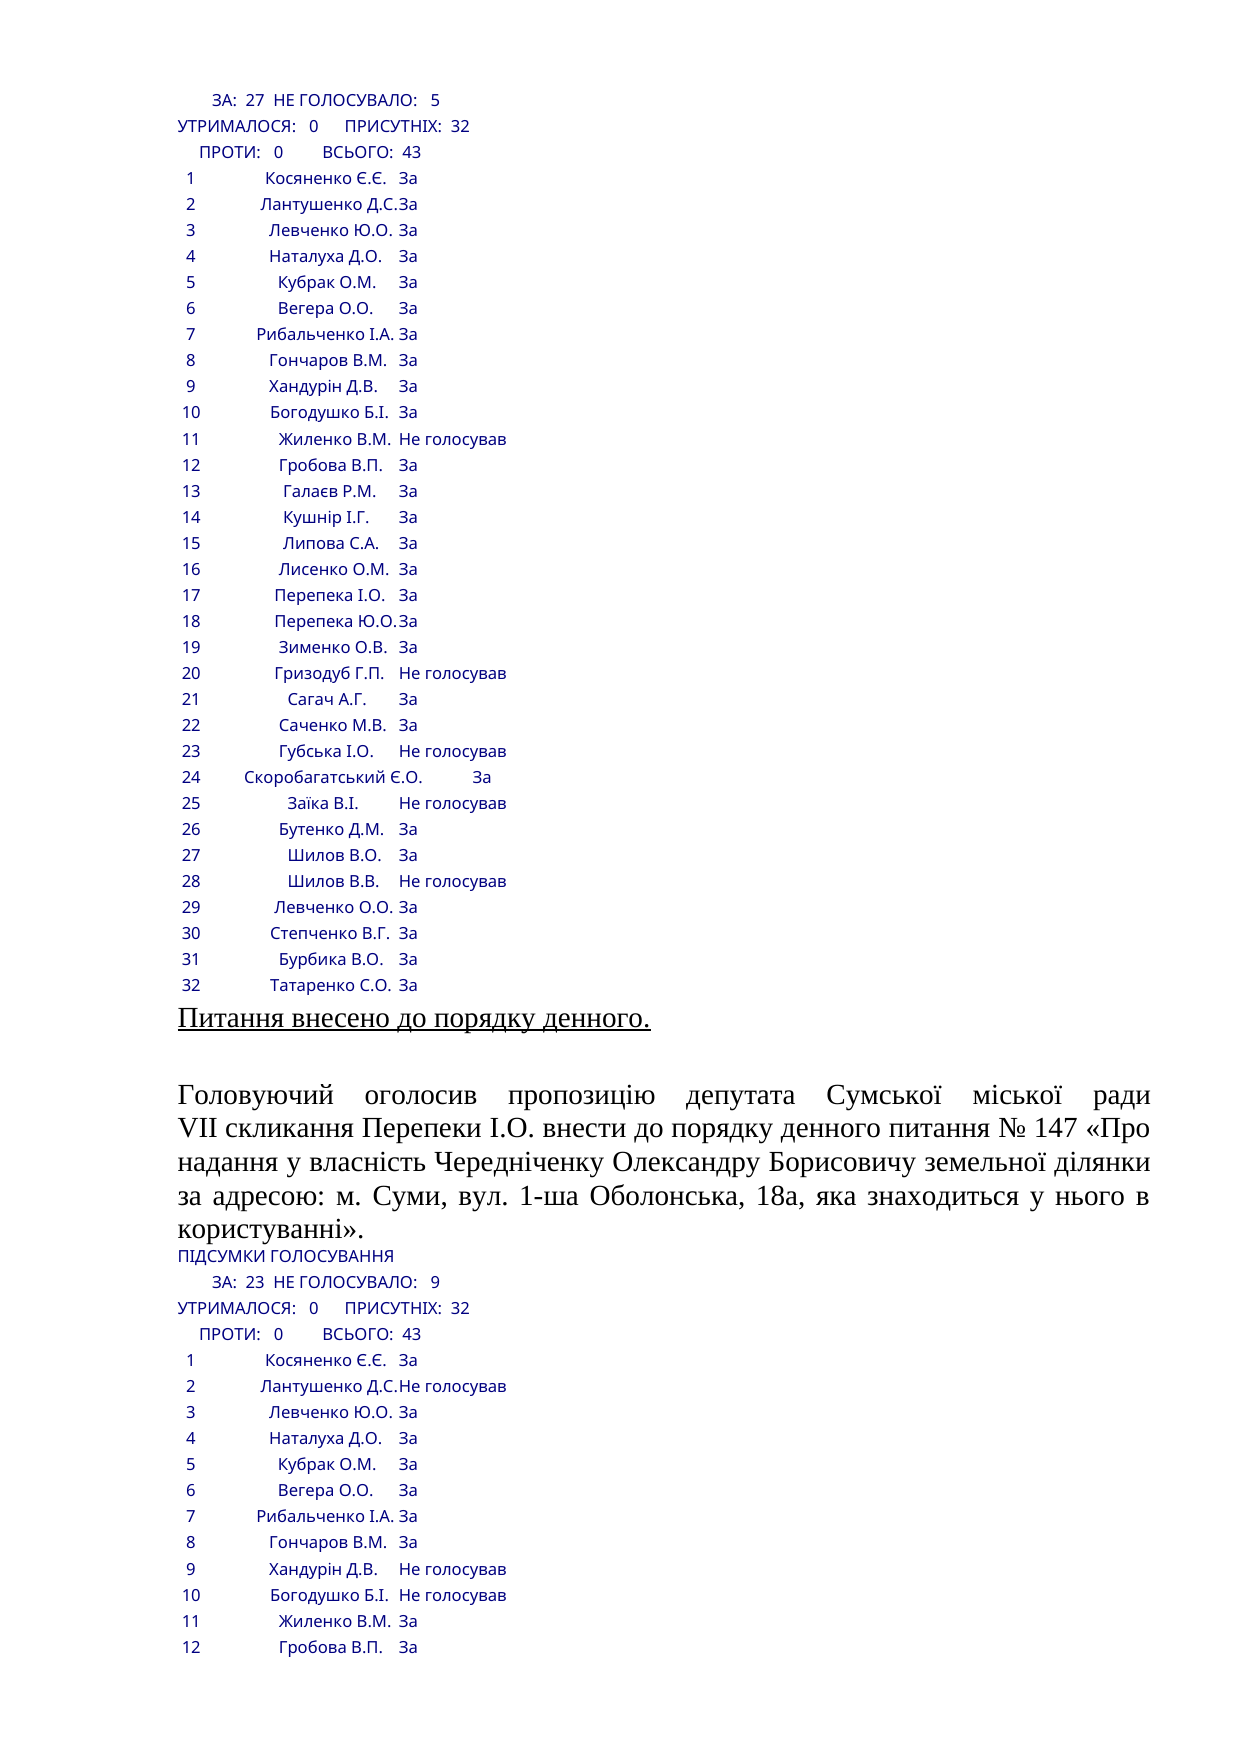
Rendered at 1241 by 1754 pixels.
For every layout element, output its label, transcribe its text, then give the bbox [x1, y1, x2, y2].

text УТРИМАЛОСЯ: 0 ПРИСУТНІХ: 32 [177, 1297, 1152, 1319]
text 25 Заїка В.І. Не голосував [177, 792, 1152, 814]
text 14 Кушнір І.Г. За [177, 505, 1152, 528]
text 3 Левченко Ю.О. За [177, 219, 1152, 242]
text 9 Хандурін Д.В. За [177, 375, 1152, 398]
text 27 Шилов В.О. За [177, 844, 1152, 867]
text 2 Лантушенко Д.С. За [177, 193, 1152, 216]
text ЗА: 27 НЕ ГОЛОСУВАЛО: 5 [177, 89, 1152, 111]
text 12 Гробова В.П. За [177, 453, 1152, 476]
text 4 Наталуха Д.О. За [177, 245, 1152, 268]
text 31 Бурбика В.О. За [177, 948, 1152, 971]
text 11 Жиленко В.М. За [177, 1609, 1152, 1632]
text ПРОТИ: 0 ВСЬОГО: 43 [177, 1323, 1152, 1346]
text 10 Богодушко Б.І. За [177, 401, 1152, 424]
text ПРОТИ: 0 ВСЬОГО: 43 [177, 141, 1152, 163]
text 1 Косяненко Є.Є. За [177, 167, 1152, 189]
text 17 Перепека І.О. За [177, 583, 1152, 606]
text 9 Хандурін Д.В. Не голосував [177, 1557, 1152, 1580]
text 29 Левченко О.О. За [177, 896, 1152, 919]
text ЗА: 23 НЕ ГОЛОСУВАЛО: 9 [177, 1271, 1152, 1293]
text 11 Жиленко В.М. Не голосував [177, 427, 1152, 450]
text 26 Бутенко Д.М. За [177, 818, 1152, 841]
text 15 Липова С.А. За [177, 531, 1152, 554]
text 7 Рибальченко І.А. За [177, 323, 1152, 346]
text 10 Богодушко Б.І. Не голосував [177, 1583, 1152, 1606]
text УТРИМАЛОСЯ: 0 ПРИСУТНІХ: 32 [177, 115, 1152, 137]
text 8 Гончаров В.М. За [177, 349, 1152, 372]
text 21 Сагач А.Г. За [177, 688, 1152, 710]
text 20 Гризодуб Г.П. Не голосував [177, 662, 1152, 684]
text Питання внесено до порядку денного. [177, 1000, 1152, 1034]
text 12 Гробова В.П. За [177, 1635, 1152, 1658]
text 3 Левченко Ю.О. За [177, 1401, 1152, 1424]
text 4 Наталуха Д.О. За [177, 1427, 1152, 1450]
text 28 Шилов В.В. Не голосував [177, 870, 1152, 893]
text 6 Вегера О.О. За [177, 1479, 1152, 1502]
text 5 Кубрак О.М. За [177, 1453, 1152, 1476]
text 19 Зименко О.В. За [177, 636, 1152, 658]
text 22 Саченко М.В. За [177, 714, 1152, 736]
text 30 Степченко В.Г. За [177, 922, 1152, 945]
text 13 Галаєв Р.М. За [177, 479, 1152, 502]
text 16 Лисенко О.М. За [177, 557, 1152, 580]
text 18 Перепека Ю.О. За [177, 609, 1152, 632]
text 1 Косяненко Є.Є. За [177, 1349, 1152, 1372]
text Головуючий оголосив пропозицію депутата Сумської міської ради VII скликання Перепеки І.О. внести до порядку денного питання № 147 «Про надання у власність Чередніченку Олександру Борисовичу земельної ділянки за адресою: м. Суми, вул. 1-ша Оболонська, 18а, яка знаходиться у нього в користуванні». [177, 1077, 1152, 1245]
text 6 Вегера О.О. За [177, 297, 1152, 320]
text ПІДСУМКИ ГОЛОСУВАННЯ [177, 1245, 1152, 1267]
text 7 Рибальченко І.А. За [177, 1505, 1152, 1528]
text 23 Губська І.О. Не голосував [177, 740, 1152, 762]
text 24 Скоробагатський Є.О. За [177, 766, 1152, 788]
text 8 Гончаров В.М. За [177, 1531, 1152, 1554]
text 32 Татаренко С.О. За [177, 974, 1152, 997]
text 5 Кубрак О.М. За [177, 271, 1152, 294]
text 2 Лантушенко Д.С. Не голосував [177, 1375, 1152, 1398]
